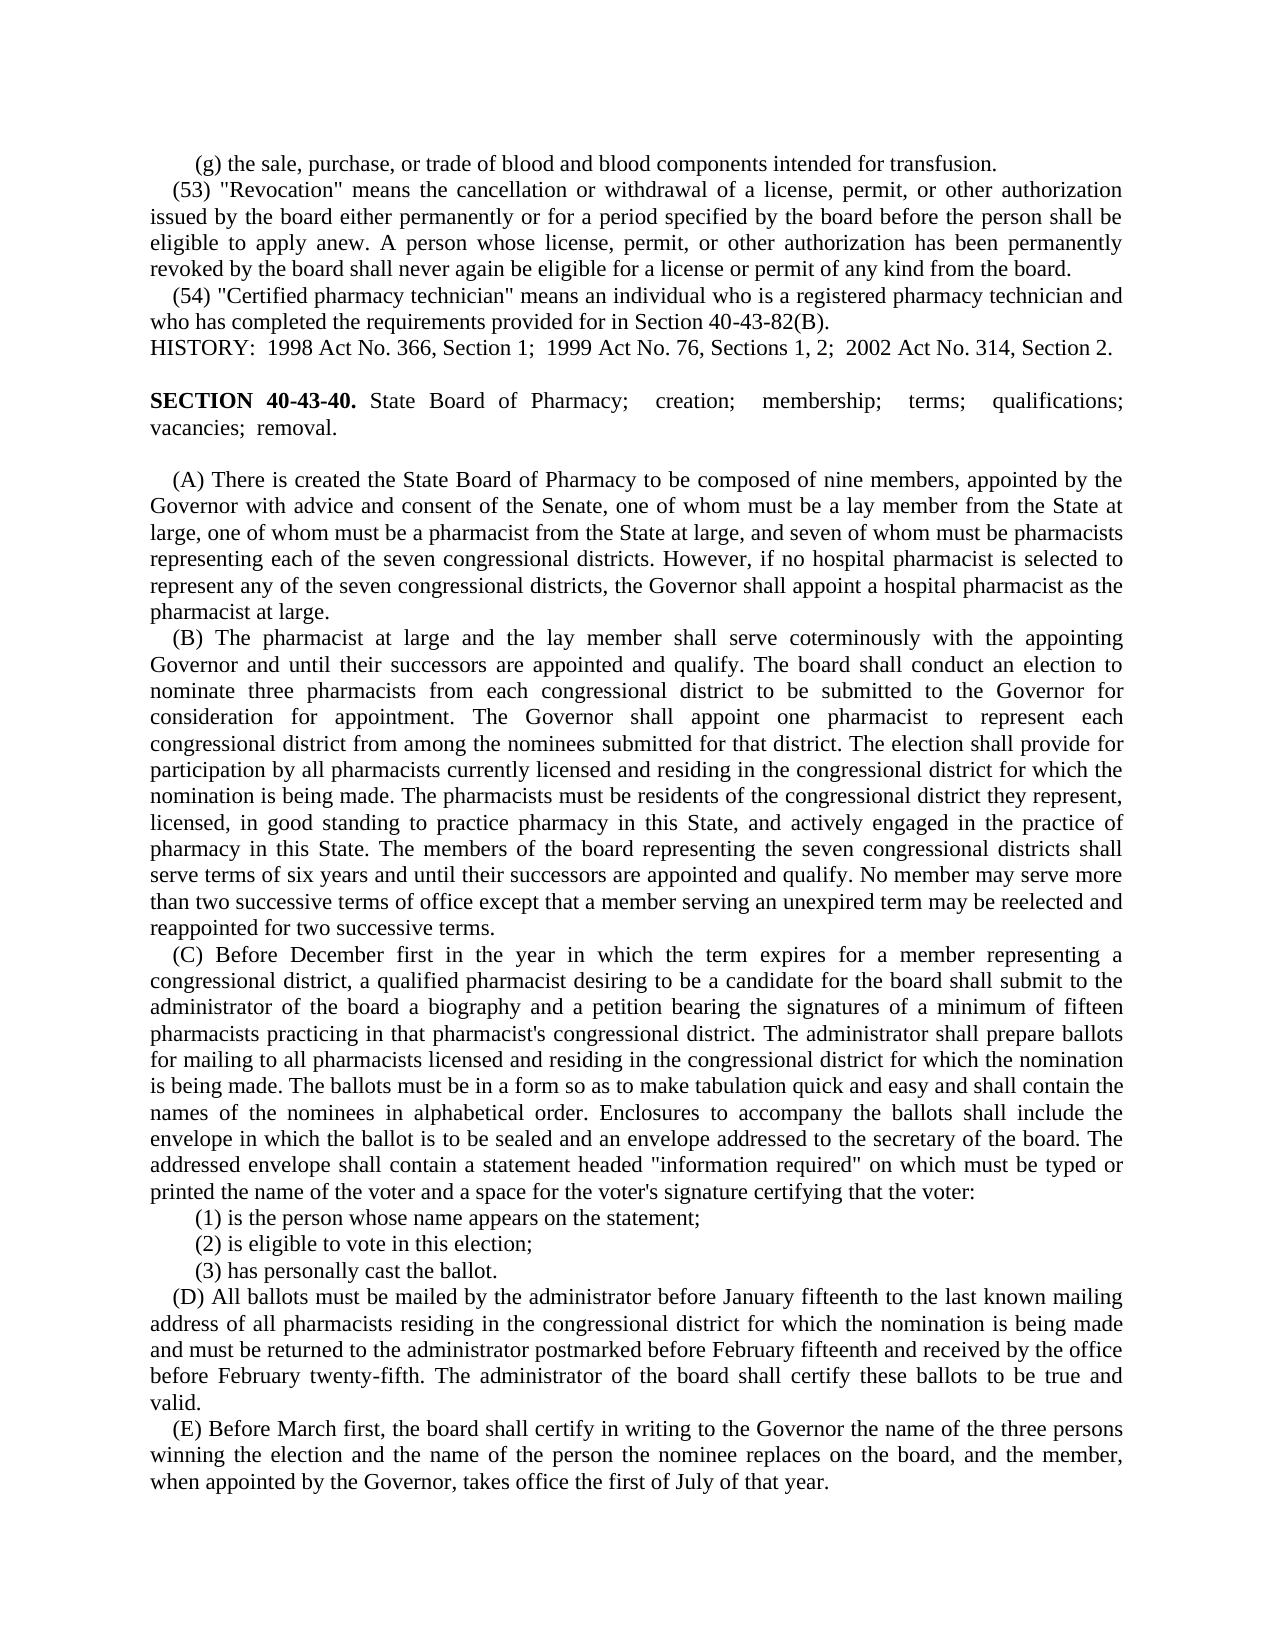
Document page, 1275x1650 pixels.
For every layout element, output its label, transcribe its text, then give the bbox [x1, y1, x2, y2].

text (1) is the person whose name appears on the statement; [150, 1204, 1125, 1231]
text (54) "Certified pharmacy technician" means an individual who is a registered pharmacy technician and who has completed the requirements provided for in Section 40-43-82(B). [150, 282, 1125, 334]
text (E) Before March first, the board shall certify in writing to the Governor the name of the three persons winning the election and the name of the person the nominee replaces on the board, and the member, when appointed by the Governor, takes office the first of July of that year. [150, 1415, 1125, 1494]
text (53) "Revocation" means the cancellation or withdrawal of a license, permit, or other authorization issued by the board either permanently or for a period specified by the board before the person shall be eligible to apply anew. A person whose license, permit, or other authorization has been permanently revoked by the board shall never again be eligible for a license or permit of any kind from the board. [150, 176, 1125, 282]
text (g) the sale, purchase, or trade of blood and blood components intended for transfusion. [150, 150, 1125, 176]
text (3) has personally cast the ballot. [150, 1257, 1125, 1283]
text (A) There is created the State Board of Pharmacy to be composed of nine members, appointed by the Governor with advice and consent of the Senate, one of whom must be a lay member from the State at large, one of whom must be a pharmacist from the State at large, and seven of whom must be pharmacists representing each of the seven congressional districts. However, if no hospital pharmacist is selected to represent any of the seven congressional districts, the Governor shall appoint a hospital pharmacist as the pharmacist at large. [150, 466, 1125, 624]
text HISTORY: 1998 Act No. 366, Section 1; 1999 Act No. 76, Sections 1, 2; 2002 Act No. 314, Section 2. [150, 334, 1125, 361]
text (C) Before December first in the year in which the term expires for a member representing a congressional district, a qualified pharmacist desiring to be a candidate for the board shall submit to the administrator of the board a biography and a petition bearing the signatures of a minimum of fifteen pharmacists practicing in that pharmacist's congressional district. The administrator shall prepare ballots for mailing to all pharmacists licensed and residing in the congressional district for which the nomination is being made. The ballots must be in a form so as to make tabulation quick and easy and shall contain the names of the nominees in alphabetical order. Enclosures to accompany the ballots shall include the envelope in which the ballot is to be sealed and an envelope addressed to the secretary of the board. The addressed envelope shall contain a statement headed "information required" on which must be typed or printed the name of the voter and a space for the voter's signature certifying that the voter: [150, 941, 1125, 1204]
text SECTION 40-43-40. State Board of Pharmacy; creation; membership; terms; qualifications; vacancies; removal. [150, 387, 1125, 440]
text (2) is eligible to vote in this election; [150, 1231, 1125, 1257]
text (D) All ballots must be mailed by the administrator before January fifteenth to the last known mailing address of all pharmacists residing in the congressional district for which the nomination is being made and must be returned to the administrator postmarked before February fifteenth and received by the office before February twenty-fifth. The administrator of the board shall certify these ballots to be true and valid. [150, 1283, 1125, 1415]
text (B) The pharmacist at large and the lay member shall serve coterminously with the appointing Governor and until their successors are appointed and qualify. The board shall conduct an election to nominate three pharmacists from each congressional district to be submitted to the Governor for consideration for appointment. The Governor shall appoint one pharmacist to represent each congressional district from among the nominees submitted for that district. The election shall provide for participation by all pharmacists currently licensed and residing in the congressional district for which the nomination is being made. The pharmacists must be residents of the congressional district they represent, licensed, in good standing to practice pharmacy in this State, and actively engaged in the practice of pharmacy in this State. The members of the board representing the seven congressional districts shall serve terms of six years and until their successors are appointed and qualify. No member may serve more than two successive terms of office except that a member serving an unexpired term may be reelected and reappointed for two successive terms. [150, 624, 1125, 941]
